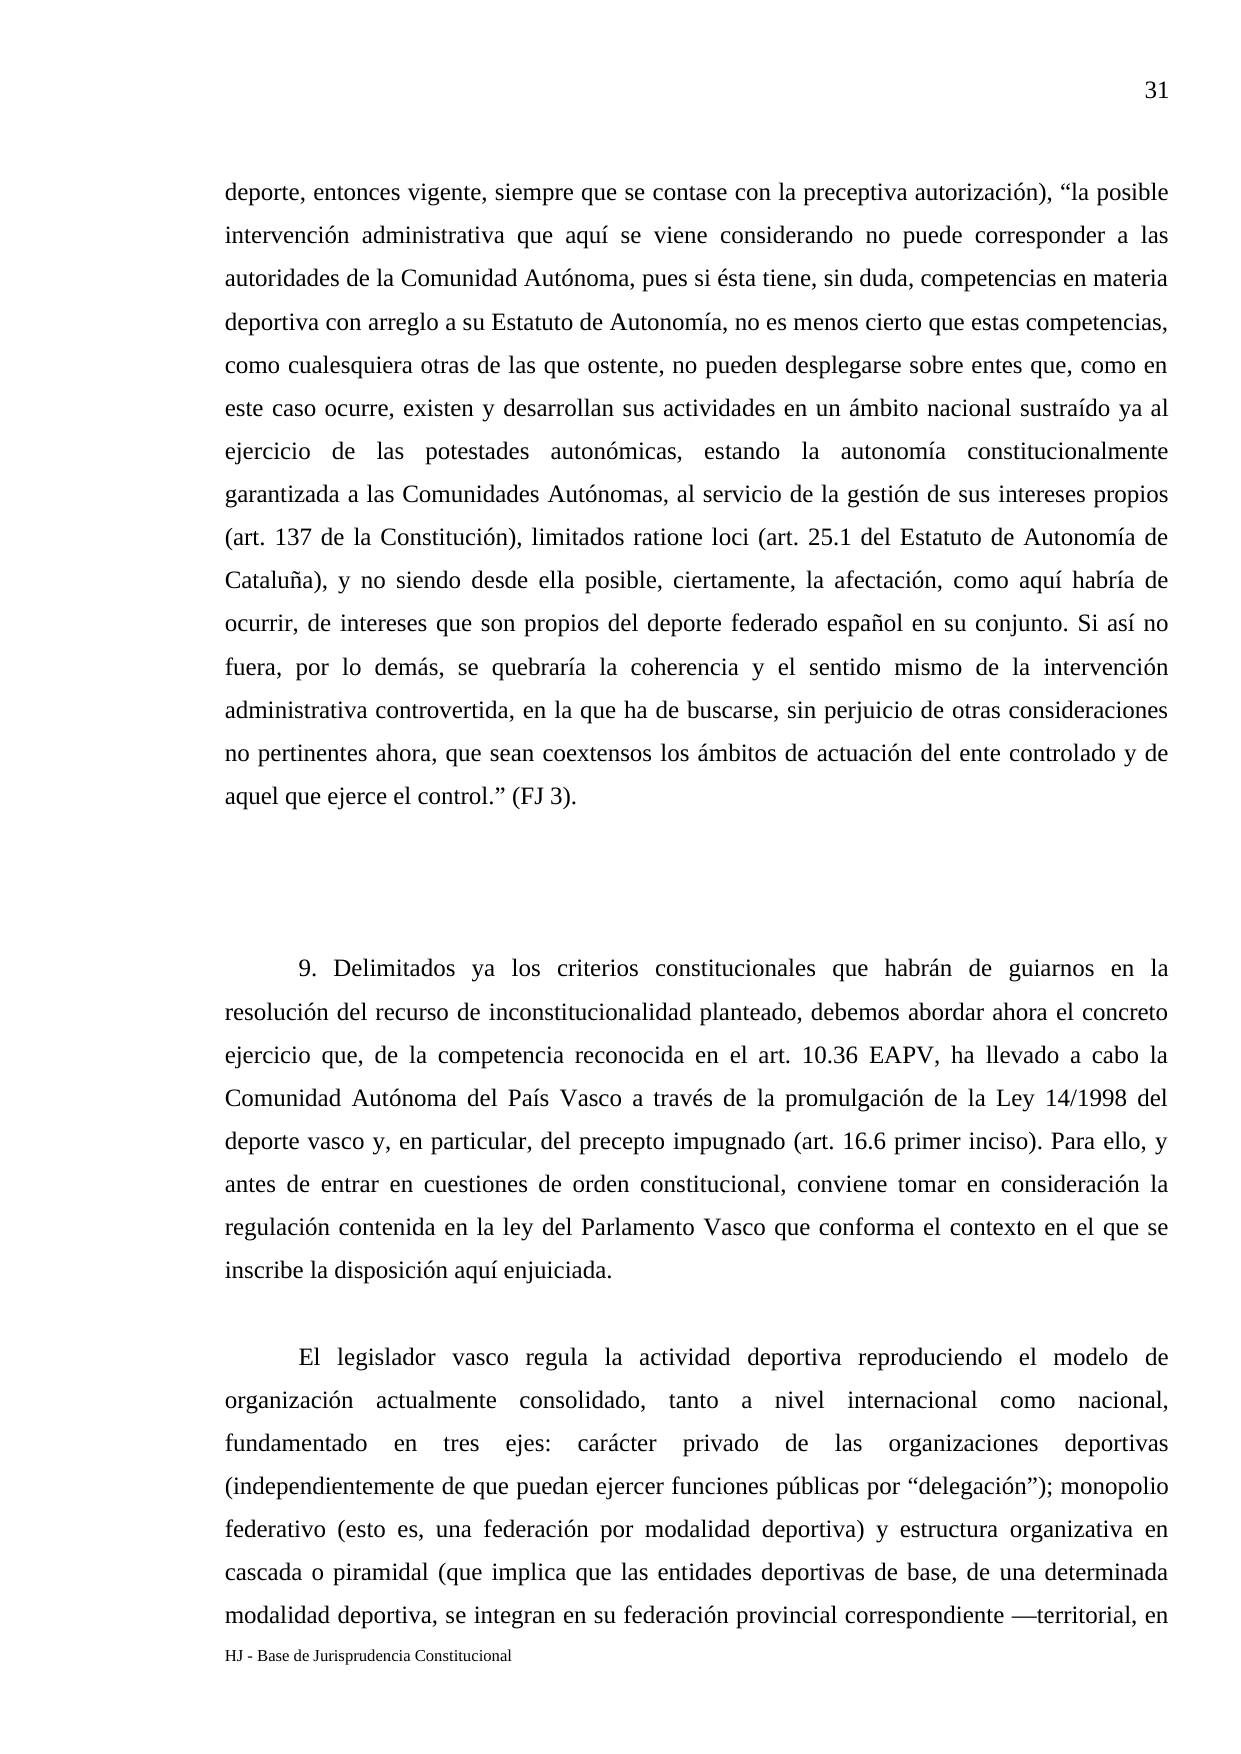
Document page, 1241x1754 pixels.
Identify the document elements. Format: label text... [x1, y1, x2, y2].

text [224, 177, 1169, 810]
text 9. Delimitados ya los criterios constitucionales que habrán de guiarnos en la resolución del recurso de inconstitucionalidad planteado, debemos abordar ahora el concreto ejercicio que, de la competencia reconocida en el art. 10.36 EAPV, ha llevado a cabo la Comunidad Autónoma del País Vasco a través de la promulgación de la Ley 14/1998 del deporte vasco y, en particular, del precepto impugnado (art. 16.6 primer inciso). Para ello, y antes de entrar en cuestiones de orden constitucional, conviene tomar en consideración la regulación contenida en la ley del Parlamento Vasco que conforma el contexto en el que se inscribe la disposición aquí enjuiciada. [224, 953, 1169, 1284]
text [224, 1342, 1169, 1629]
